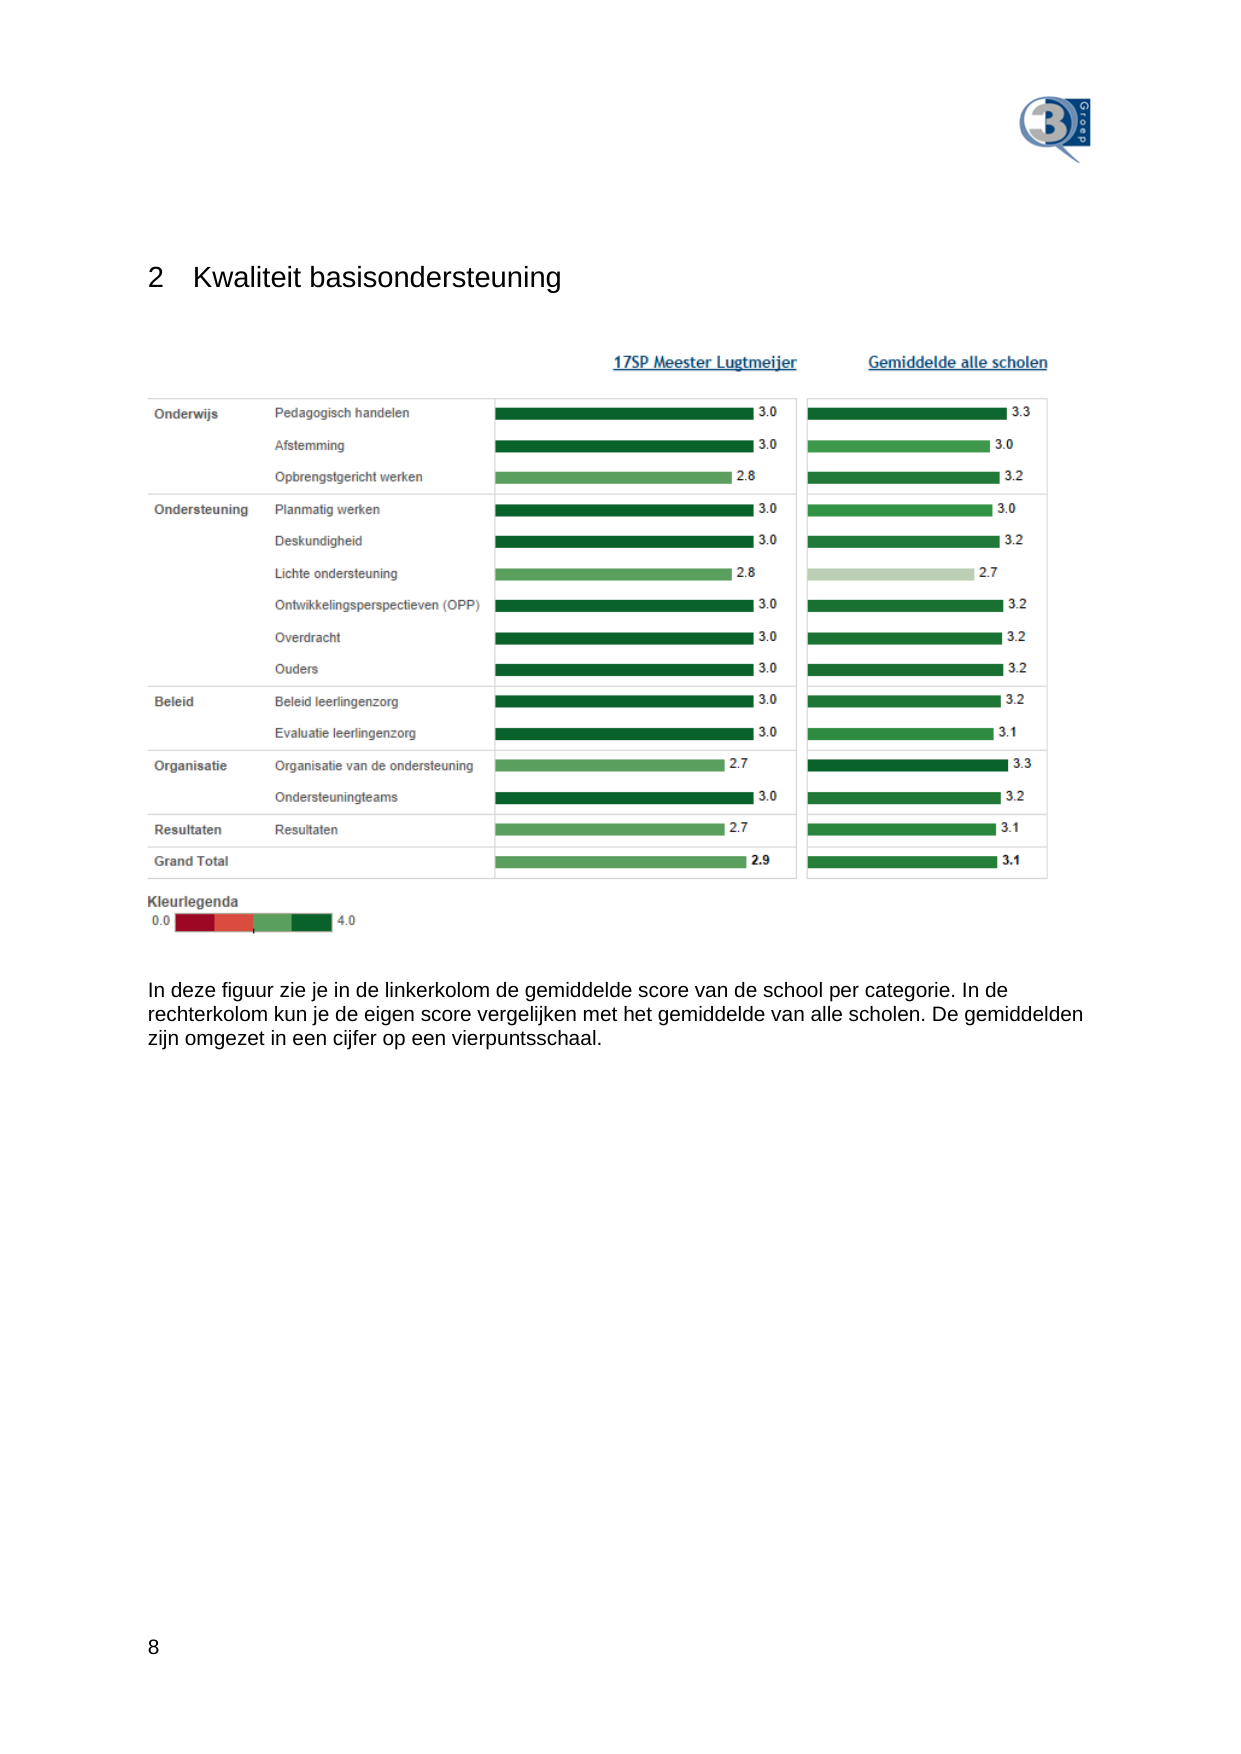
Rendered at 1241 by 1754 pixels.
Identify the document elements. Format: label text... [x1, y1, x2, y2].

text In deze figuur zie je in de linkerkolom de gemiddelde score van de school per categorie. In de rechterkolom kun je de eigen score vergelijken met het gemiddelde van alle scholen. De gemiddelden zijn omgezet in een cijfer op een vierpuntsschaal. [148, 978, 1093, 1050]
picture [147, 352, 1048, 936]
picture [1018, 94, 1093, 165]
